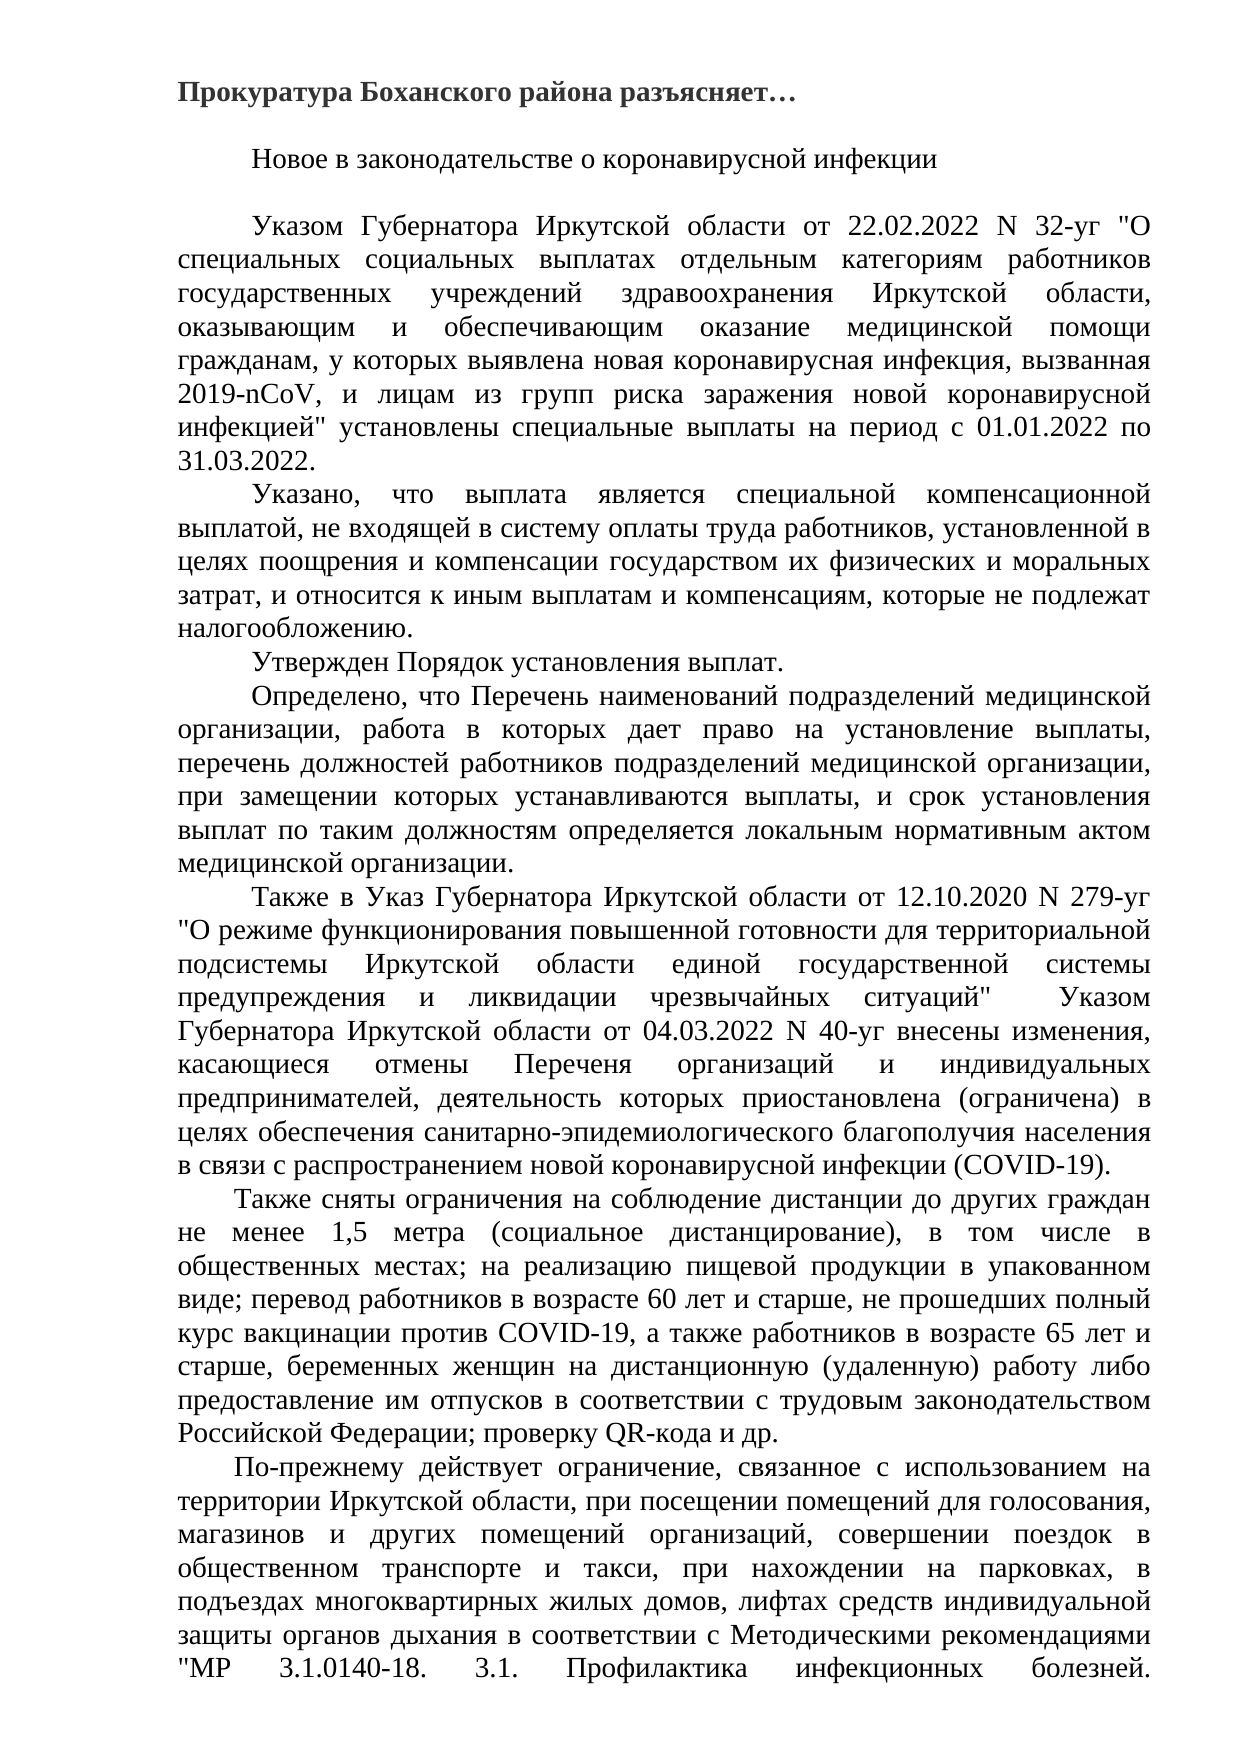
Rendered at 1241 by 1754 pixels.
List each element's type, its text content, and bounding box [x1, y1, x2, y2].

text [177, 1449, 1152, 1684]
text Определено, что Перечень наименований подразделений медицинской организации, работа в которых дает право на установление выплаты, перечень должностей работников подразделений медицинской организации, при замещении которых устанавливаются выплаты, и срок установления выплат по таким должностям определяется локальным нормативным актом медицинской организации. [177, 678, 1152, 879]
text Также в Указ Губернатора Иркутской области от 12.10.2020 N 279-уг "О режиме функционирования повышенной готовности для территориальной подсистемы Иркутской области единой государственной системы предупреждения и ликвидации чрезвычайных ситуаций" Указом Губернатора Иркутской области от 04.03.2022 N 40-уг внесены изменения, касающиеся отмены Переченя организаций и индивидуальных предпринимателей, деятельность которых приостановлена (ограничена) в целях обеспечения санитарно-эпидемиологического благополучия населения в связи с распространением новой коронавирусной инфекции (COVID-19). [177, 879, 1152, 1181]
text Новое в законодательстве о коронавирусной инфекции [177, 141, 1152, 174]
text Также сняты ограничения на соблюдение дистанции до других граждан не менее 1,5 метра (социальное дистанцирование), в том числе в общественных местах; на реализацию пищевой продукции в упакованном виде; перевод работников в возрасте 60 лет и старше, не прошедших полный курс вакцинации против COVID-19, а также работников в возрасте 65 лет и старше, беременных женщин на дистанционную (удаленную) работу либо предоставление им отпусков в соответствии с трудовым законодательством Российской Федерации; проверку QR-кода и др. [177, 1181, 1152, 1449]
text Указано, что выплата является специальной компенсационной выплатой, не входящей в систему оплаты труда работников, установленной в целях поощрения и компенсации государством их физических и моральных затрат, и относится к иным выплатам и компенсациям, которые не подлежат налогообложению. [177, 476, 1152, 644]
text Утвержден Порядок установления выплат. [177, 644, 1152, 678]
text Прокуратура Боханского района разъясняет… [177, 74, 1152, 107]
text Указом Губернатора Иркутской области от 22.02.2022 N 32-уг "О специальных социальных выплатах отдельным категориям работников государственных учреждений здравоохранения Иркутской области, оказывающим и обеспечивающим оказание медицинской помощи гражданам, у которых выявлена новая коронавирусная инфекция, вызванная 2019-nCoV, и лицам из групп риска заражения новой коронавирусной инфекцией" установлены специальные выплаты на период с 01.01.2022 по 31.03.2022. [177, 208, 1152, 476]
